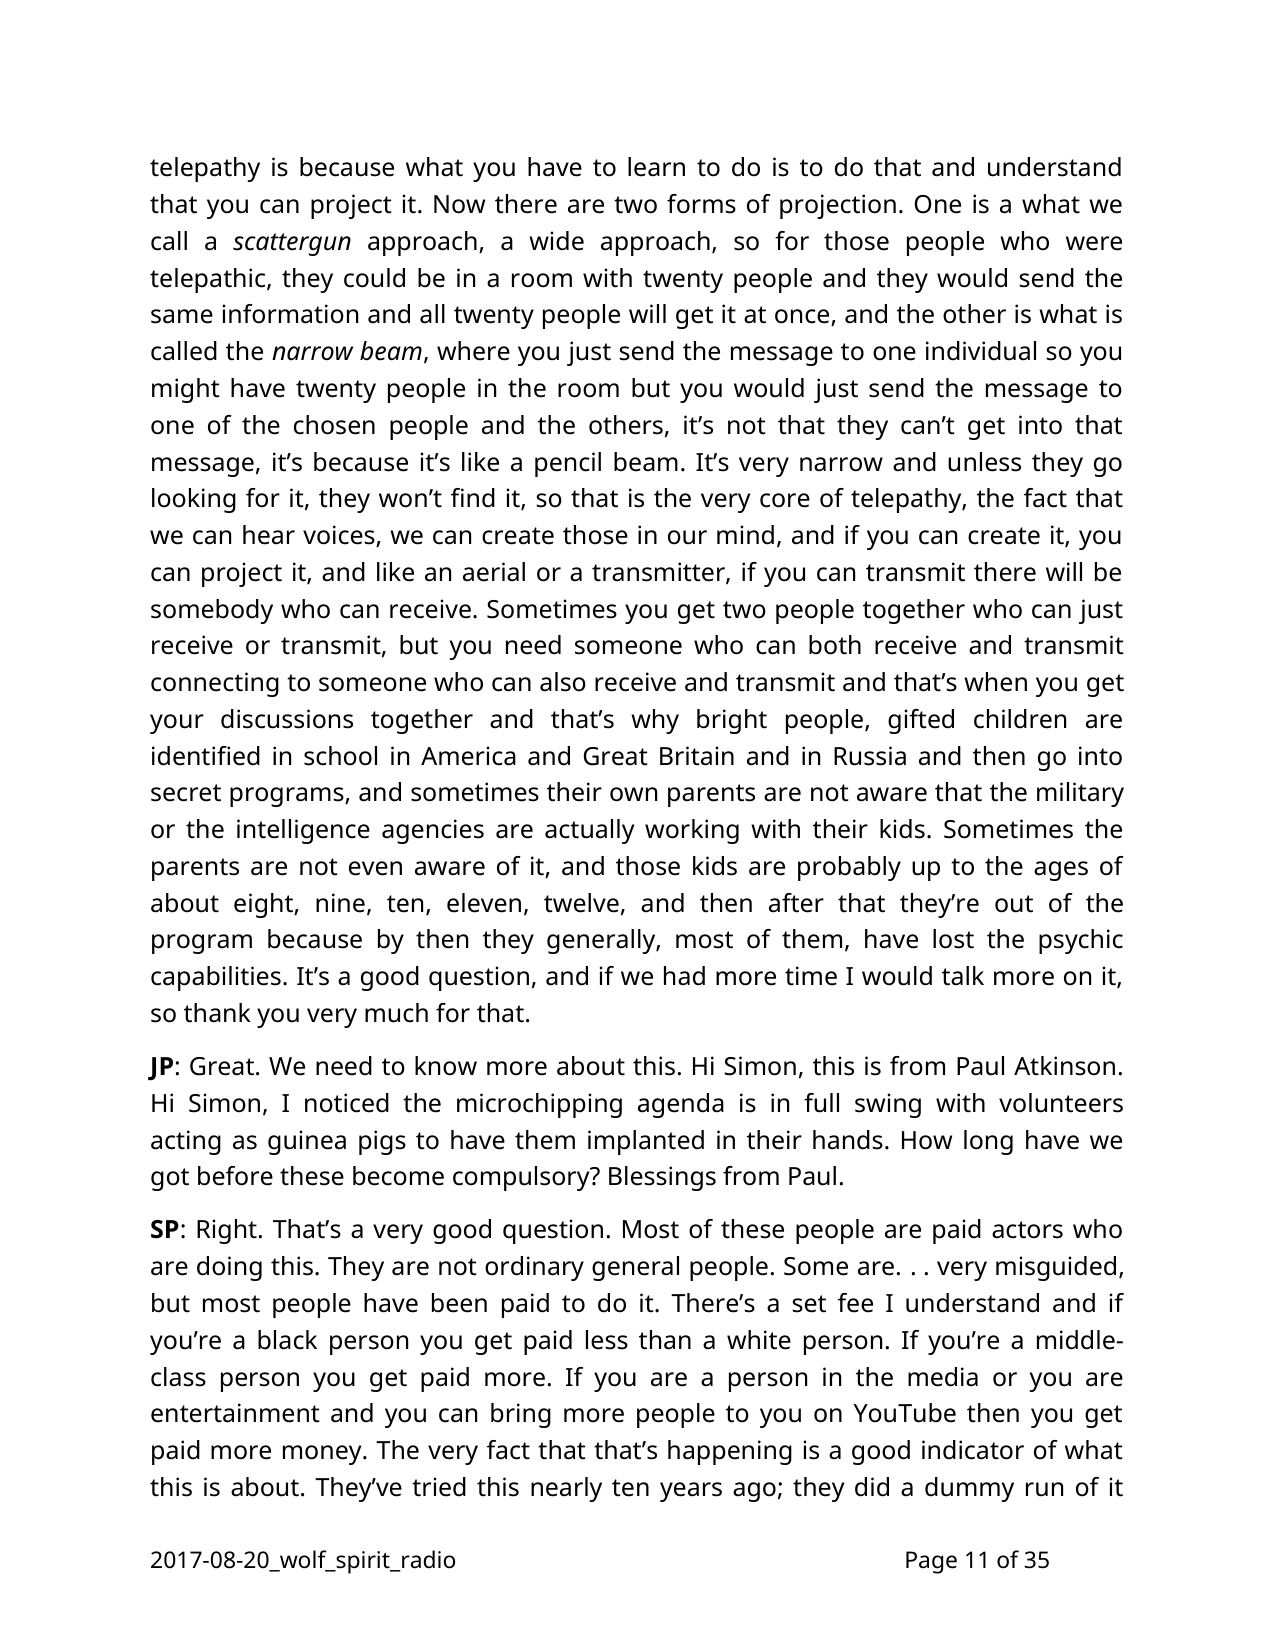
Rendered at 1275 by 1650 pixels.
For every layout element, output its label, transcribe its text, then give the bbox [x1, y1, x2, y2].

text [150, 150, 1125, 1030]
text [150, 1212, 1125, 1503]
text JP: Great. We need to know more about this. Hi Simon, this is from Paul Atkinson. Hi Simon, I noticed the microchipping agenda is in full swing with volunteers acting as guinea pigs to have them implanted in their hands. How long have we got before these become compulsory? Blessings from Paul. [150, 1049, 1125, 1193]
